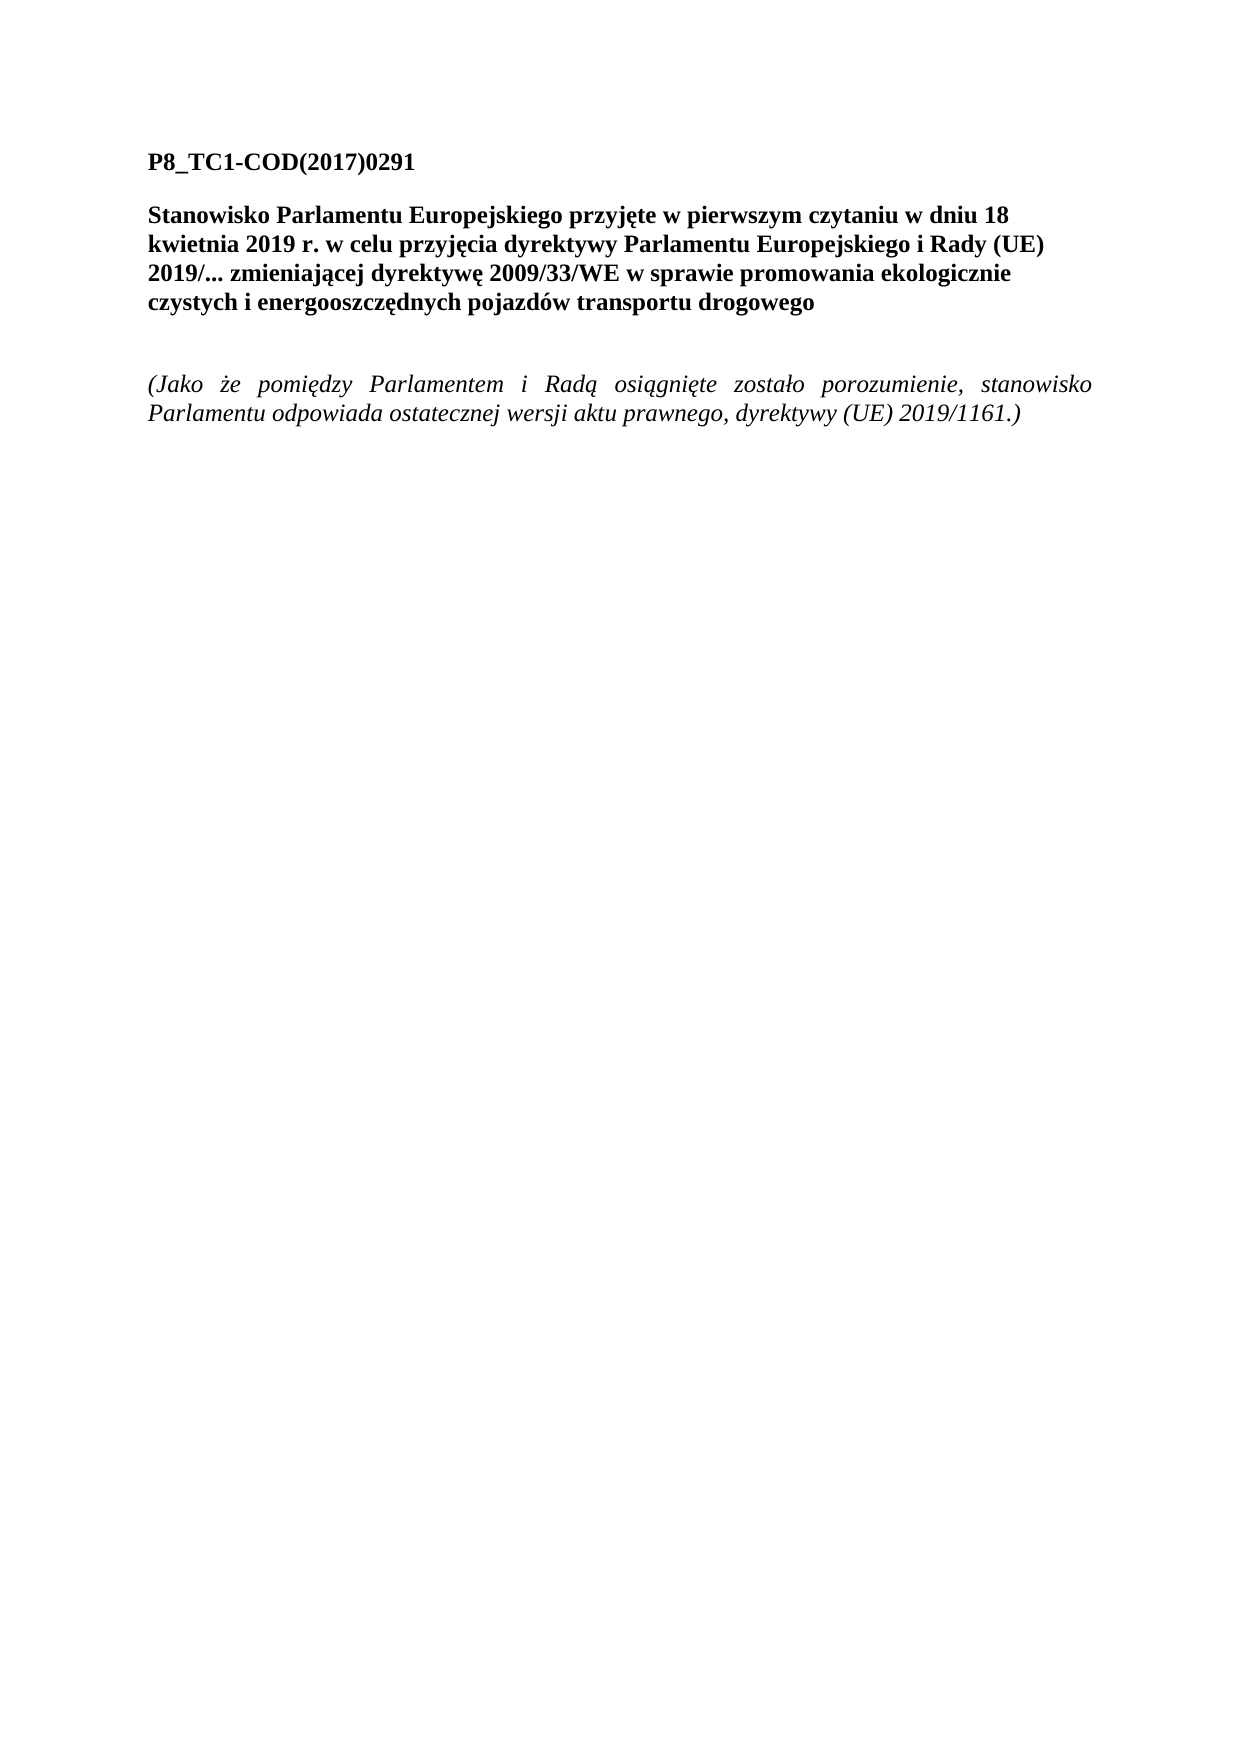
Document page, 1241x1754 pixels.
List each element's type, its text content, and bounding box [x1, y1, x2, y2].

text P8_TC1-COD(2017)0291 [148, 147, 1092, 176]
text (Jako że pomiędzy Parlamentem i Radą osiągnięte zostało porozumienie, stanowisko Parlamentu odpowiada ostatecznej wersji aktu prawnego, dyrektywy (UE) 2019/1161.) [148, 369, 1093, 427]
text Stanowisko Parlamentu Europejskiego przyjęte w pierwszym czytaniu w dniu 18 kwietnia 2019 r. w celu przyjęcia dyrektywy Parlamentu Europejskiego i Rady (UE) 2019/... zmieniającej dyrektywę 2009/33/WE w sprawie promowania ekologicznie czystych i energooszczędnych pojazdów transportu drogowego [148, 201, 1092, 316]
